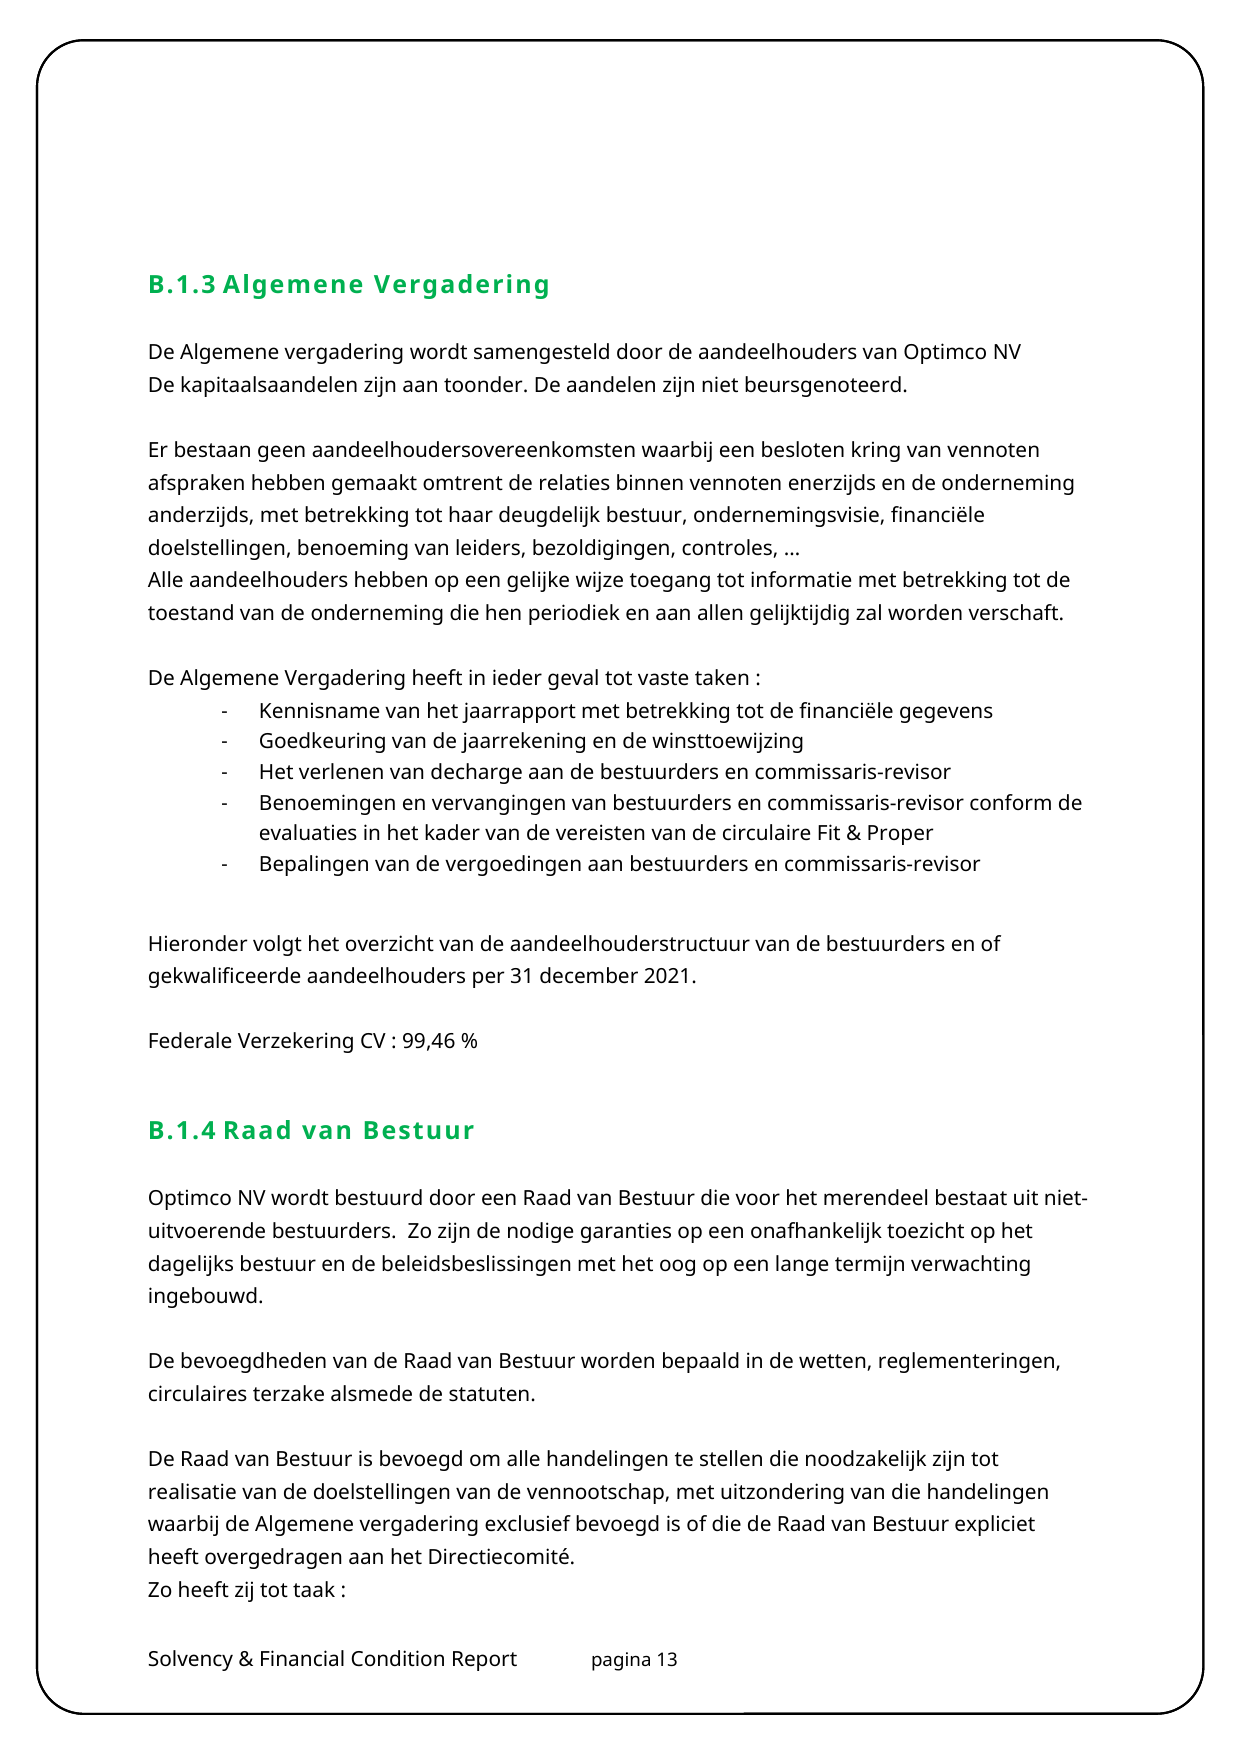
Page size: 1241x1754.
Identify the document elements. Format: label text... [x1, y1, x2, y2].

list Benoemingen en vervangingen van bestuurders en commissaris-revisor conform de evaluaties in het kader van de vereisten van de circulaire Fit & Proper [221, 788, 1092, 847]
list Kennisname van het jaarrapport met betrekking tot de financiële gegevens [221, 696, 1092, 724]
list Het verlenen van decharge aan de bestuurders en commissaris-revisor [221, 757, 1092, 786]
text De Algemene Vergadering heeft in ieder geval tot vaste taken : [148, 663, 1092, 692]
text Hieronder volgt het overzicht van de aandeelhouderstructuur van de bestuurders en of gekwalificeerde aandeelhouders per 31 december 2021. [148, 929, 1092, 990]
list Goedkeuring van de jaarrekening en de winsttoewijzing [221, 726, 1092, 755]
text Alle aandeelhouders hebben op een gelijke wijze toegang tot informatie met betrekking tot de toestand van de onderneming die hen periodiek en aan allen gelijktijdig zal worden verschaft. [148, 565, 1092, 626]
list Bepalingen van de vergoedingen aan bestuurders en commissaris-revisor [221, 849, 1092, 877]
text De Algemene vergadering wordt samengesteld door de aandeelhouders van Optimco NV [148, 337, 1092, 366]
text Optimco NV wordt bestuurd door een Raad van Bestuur die voor het merendeel bestaat uit niet-uitvoerende bestuurders. Zo zijn de nodige garanties op een onafhankelijk toezicht op het dagelijks bestuur en de beleidsbeslissingen met het oog op een lange termijn verwachting ingebouwd. [148, 1183, 1092, 1310]
subtitle Raad van Bestuur [148, 1113, 1092, 1147]
text Er bestaan geen aandeelhoudersovereenkomsten waarbij een besloten kring van vennoten afspraken hebben gemaakt omtrent de relaties binnen vennoten enerzijds en de onderneming anderzijds, met betrekking tot haar deugdelijk bestuur, ondernemingsvisie, financiële doelstellingen, benoeming van leiders, bezoldigingen, controles, … [148, 435, 1092, 561]
text De Raad van Bestuur is bevoegd om alle handelingen te stellen die noodzakelijk zijn tot realisatie van de doelstellingen van de vennootschap, met uitzondering van die handelingen waarbij de Algemene vergadering exclusief bevoegd is of die de Raad van Bestuur expliciet heeft overgedragen aan het Directiecomité. [148, 1444, 1092, 1571]
text De kapitaalsaandelen zijn aan toonder. De aandelen zijn niet beursgenoteerd. [148, 370, 1092, 398]
text Zo heeft zij tot taak : [148, 1575, 1092, 1603]
text Federale Verzekering CV : 99,46 % [148, 1027, 1092, 1055]
text De bevoegdheden van de Raad van Bestuur worden bepaald in de wetten, reglementeringen, circulaires terzake alsmede de statuten. [148, 1347, 1092, 1408]
subtitle Algemene Vergadering [148, 266, 1092, 300]
